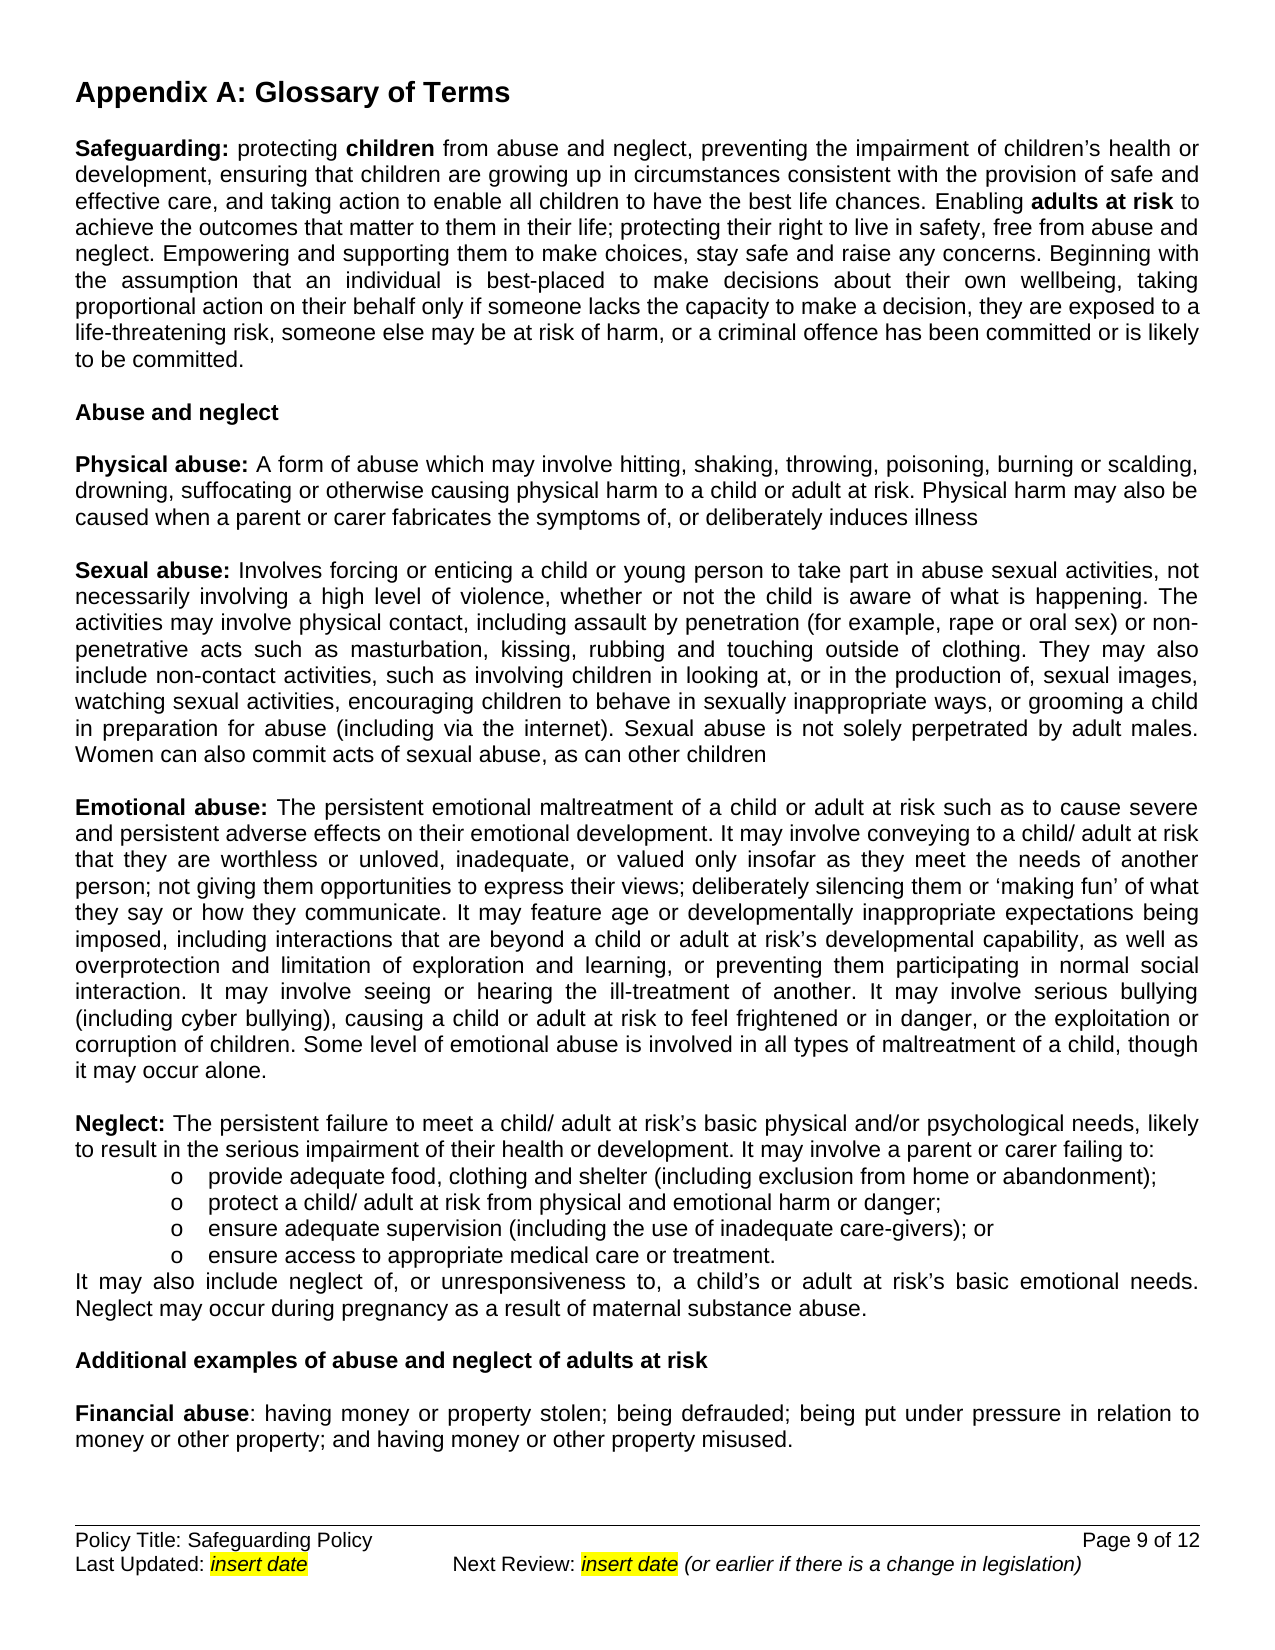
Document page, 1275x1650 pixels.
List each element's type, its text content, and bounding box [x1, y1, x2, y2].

text Additional examples of abuse and neglect of adults at risk [75, 1347, 1200, 1373]
text It may also include neglect of, or unresponsiveness to, a child’s or adult at risk’s basic emotional needs. Neglect may occur during pregnancy as a result of maternal substance abuse. [75, 1268, 1200, 1321]
list ensure adequate supervision (including the use of inadequate care-givers); or [170, 1215, 1200, 1242]
list provide adequate food, clothing and shelter (including exclusion from home or abandonment); [170, 1163, 1200, 1189]
text Neglect: The persistent failure to meet a child/ adult at risk’s basic physical and/or psychological needs, likely to result in the serious impairment of their health or development. It may involve a parent or carer failing to: [75, 1110, 1200, 1163]
list ensure access to appropriate medical care or treatment. [170, 1242, 1200, 1268]
text Physical abuse: A form of abuse which may involve hitting, shaking, throwing, poisoning, burning or scalding, drowning, suffocating or otherwise causing physical harm to a child or adult at risk. Physical harm may also be caused when a parent or carer fabricates the symptoms of, or deliberately induces illness [75, 451, 1200, 530]
text Sexual abuse: Involves forcing or enticing a child or young person to take part in abuse sexual activities, not necessarily involving a high level of violence, whether or not the child is aware of what is happening. The activities may involve physical contact, including assault by penetration (for example, rape or oral sex) or non-penetrative acts such as masturbation, kissing, rubbing and touching outside of clothing. They may also include non-contact activities, such as involving children in looking at, or in the production of, sexual images, watching sexual activities, encouraging children to behave in sexually inappropriate ways, or grooming a child in preparation for abuse (including via the internet). Sexual abuse is not solely perpetrated by adult males. Women can also commit acts of sexual abuse, as can other children [75, 557, 1200, 767]
text Abuse and neglect [75, 398, 1200, 425]
text Appendix A: Glossary of Terms [75, 75, 1200, 108]
text Emotional abuse: The persistent emotional maltreatment of a child or adult at risk such as to cause severe and persistent adverse effects on their emotional development. It may involve conveying to a child/ adult at risk that they are worthless or unloved, inadequate, or valued only insofar as they meet the needs of another person; not giving them opportunities to express their views; deliberately silencing them or ‘making fun’ of what they say or how they communicate. It may feature age or developmentally inappropriate expectations being imposed, including interactions that are beyond a child or adult at risk’s developmental capability, as well as overprotection and limitation of exploration and learning, or preventing them participating in normal social interaction. It may involve seeing or hearing the ill-treatment of another. It may involve serious bullying (including cyber bullying), causing a child or adult at risk to feel frightened or in danger, or the exploitation or corruption of children. Some level of emotional abuse is involved in all types of maltreatment of a child, though it may occur alone. [75, 794, 1200, 1084]
list protect a child/ adult at risk from physical and emotional harm or danger; [170, 1189, 1200, 1215]
text Financial abuse: having money or property stolen; being defrauded; being put under pressure in relation to money or other property; and having money or other property misused. [75, 1400, 1200, 1453]
text Safeguarding: protecting children from abuse and neglect, preventing the impairment of children’s health or development, ensuring that children are growing up in circumstances consistent with the provision of safe and effective care, and taking action to enable all children to have the best life chances. Enabling adults at risk to achieve the outcomes that matter to them in their life; protecting their right to live in safety, free from abuse and neglect. Empowering and supporting them to make choices, stay safe and raise any concerns. Beginning with the assumption that an individual is best-placed to make decisions about their own wellbeing, taking proportional action on their behalf only if someone lacks the capacity to make a decision, they are exposed to a life-threatening risk, someone else may be at risk of harm, or a criminal offence has been committed or is likely to be committed. [75, 135, 1200, 372]
